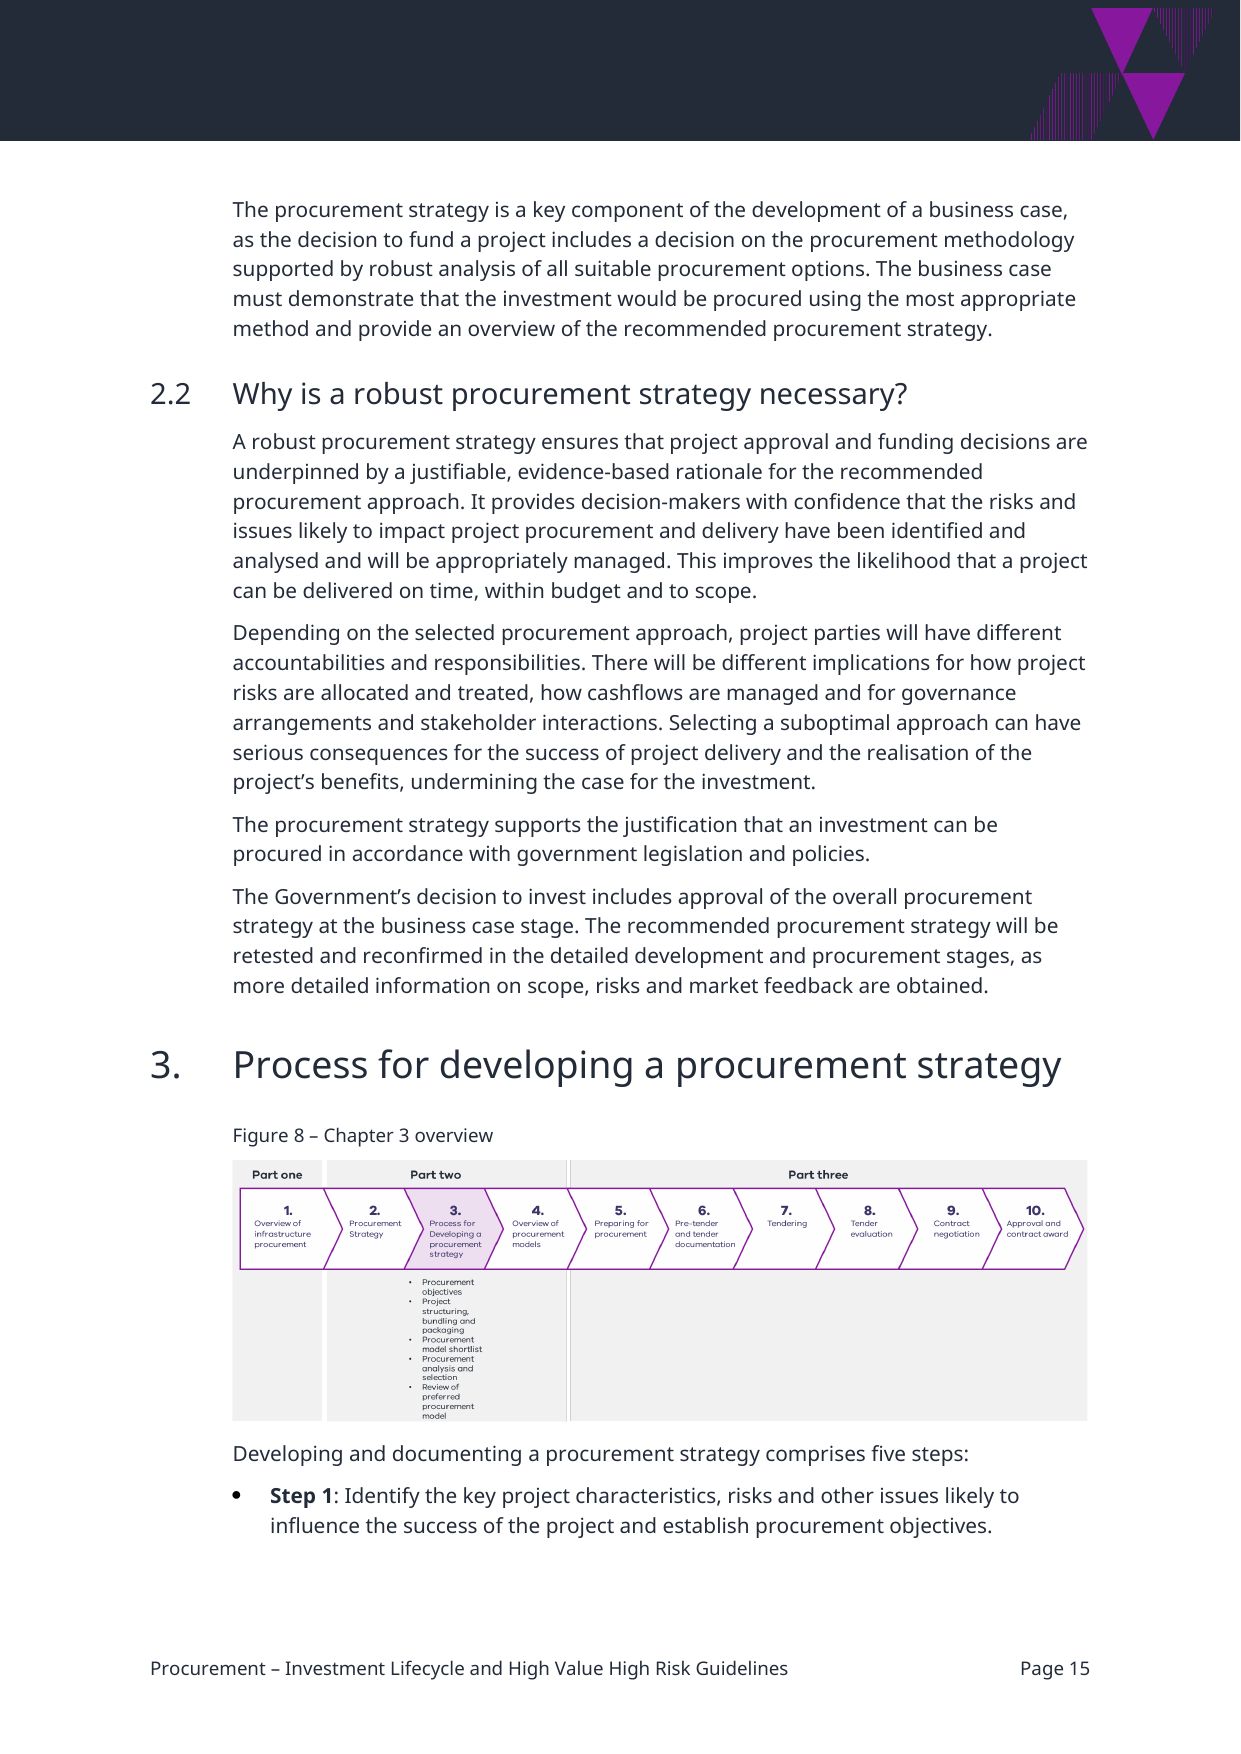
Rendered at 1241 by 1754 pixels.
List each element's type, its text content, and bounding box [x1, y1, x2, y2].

subtitle Process for developing a procurement strategy [150, 1038, 1090, 1089]
text Figure 8 – Chapter 3 overview [232, 1122, 1090, 1148]
text A robust procurement strategy ensures that project approval and funding decisions are underpinned by a justifiable, evidence-based rationale for the recommended procurement approach. It provides decision-makers with confidence that the risks and issues likely to impact project procurement and delivery have been identified and analysed and will be appropriately managed. This improves the likelihood that a project can be delivered on time, within budget and to scope. [232, 427, 1090, 605]
text The procurement strategy supports the justification that an investment can be procured in accordance with government legislation and policies. [232, 810, 1090, 868]
text The procurement strategy is a key component of the development of a business case, as the decision to fund a project includes a decision on the procurement methodology supported by robust analysis of all suitable procurement options. The business case must demonstrate that the investment would be procured using the most appropriate method and provide an overview of the recommended procurement strategy. [232, 195, 1090, 343]
text Step 1: Identify the key project characteristics, risks and other issues likely to influence the success of the project and establish procurement objectives. [232, 1481, 1090, 1539]
picture [1154, 8, 1215, 73]
text The Government’s decision to invest includes approval of the overall procurement strategy at the business case stage. The recommended procurement strategy will be retested and reconfirmed in the detailed development and procurement stages, as more detailed information on scope, risks and market feedback are obtained. [232, 882, 1090, 1000]
text Depending on the selected procurement approach, project parties will have different accountabilities and responsibilities. There will be different implications for how project risks are allocated and treated, how cashflows are managed and for governance arrangements and stakeholder interactions. Selecting a suboptimal approach can have serious consequences for the success of project delivery and the realisation of the project’s benefits, undermining the case for the investment. [232, 618, 1090, 796]
text Developing and documenting a procurement strategy comprises five steps: [232, 1439, 1090, 1467]
picture [1028, 73, 1122, 140]
picture [232, 1160, 1088, 1426]
subtitle Why is a robust procurement strategy necessary? [150, 373, 1090, 413]
